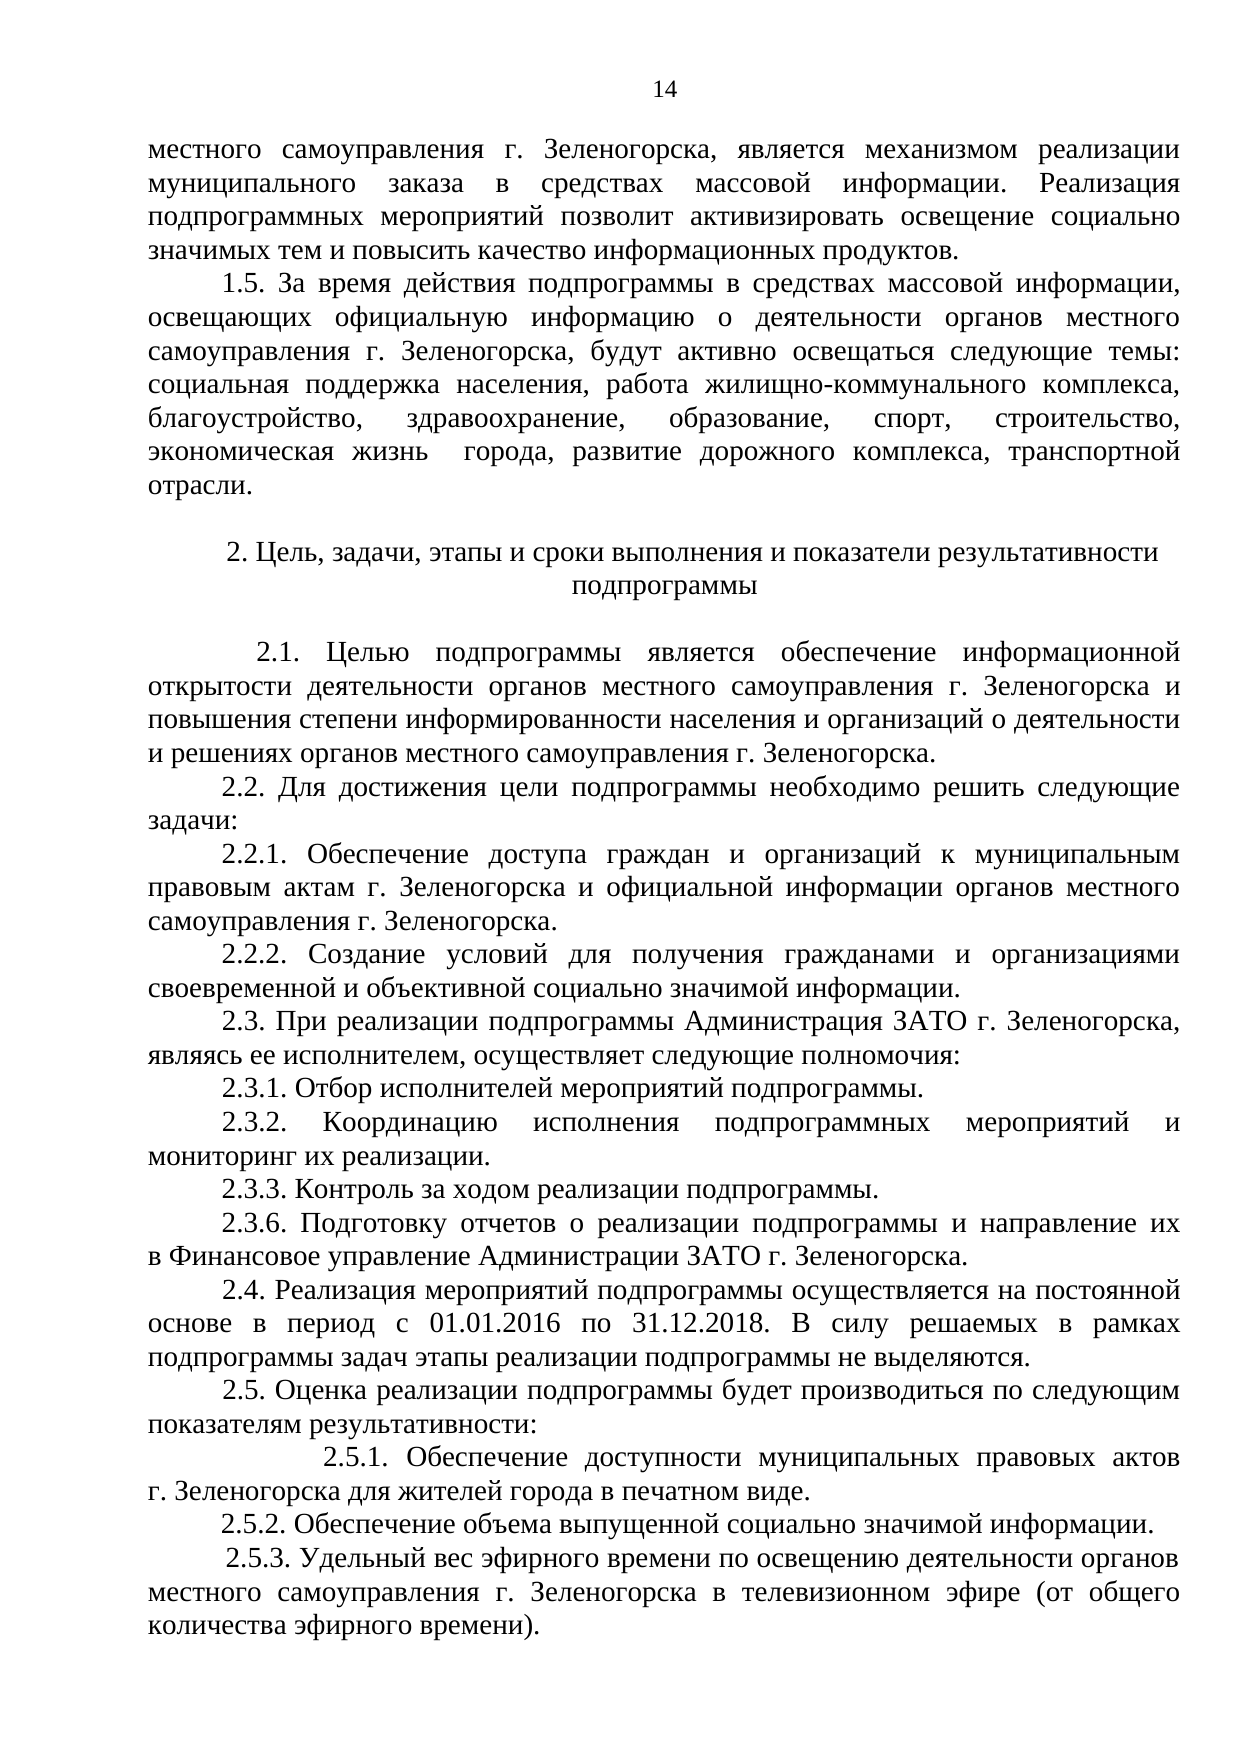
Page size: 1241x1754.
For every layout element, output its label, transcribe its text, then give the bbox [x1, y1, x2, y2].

text 2.5.2. Обеспечение объема выпущенной социально значимой информации. [148, 1507, 1181, 1540]
text 2. Цель, задачи, этапы и сроки выполнения и показатели результативности подпрограммы [148, 534, 1181, 601]
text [148, 131, 1181, 266]
text 2.5.3. Удельный вес эфирного времени по освещению деятельности органов местного самоуправления г. Зеленогорска в телевизионном эфире (от общего количества эфирного времени). [148, 1540, 1181, 1641]
text 2.3.3. Контроль за ходом реализации подпрограммы. [148, 1171, 1181, 1205]
text 2.2.1. Обеспечение доступа граждан и организаций к муниципальным правовым актам г. Зеленогорска и официальной информации органов местного самоуправления г. Зеленогорска. [148, 836, 1181, 936]
text 2.2. Для достижения цели подпрограммы необходимо решить следующие задачи: [148, 769, 1181, 836]
text 2.3.1. Отбор исполнителей мероприятий подпрограммы. [148, 1071, 1181, 1104]
text 2.2.2. Создание условий для получения гражданами и организациями своевременной и объективной социально значимой информации. [148, 936, 1181, 1003]
text 2.3. При реализации подпрограммы Администрация ЗАТО г. Зеленогорска, являясь ее исполнителем, осуществляет следующие полномочия: [148, 1003, 1181, 1071]
text 2.1. Целью подпрограммы является обеспечение информационной открытости деятельности органов местного самоуправления г. Зеленогорска и повышения степени информированности населения и организаций о деятельности и решениях органов местного самоуправления г. Зеленогорска. [148, 634, 1181, 769]
text 2.5. Оценка реализации подпрограммы будет производиться по следующим показателям результативности: [148, 1372, 1181, 1439]
text 2.3.2. Координацию исполнения подпрограммных мероприятий и мониторинг их реализации. [148, 1104, 1181, 1171]
text 1.5. За время действия подпрограммы в средствах массовой информации, освещающих официальную информацию о деятельности органов местного самоуправления г. Зеленогорска, будут активно освещаться следующие темы: социальная поддержка населения, работа жилищно-коммунального комплекса, благоустройство, здравоохранение, образование, спорт, строительство, экономическая жизнь города, развитие дорожного комплекса, транспортной отрасли. [148, 266, 1181, 500]
text 2.4. Реализация мероприятий подпрограммы осуществляется на постоянной основе в период с 01.01.2016 по 31.12.2018. В силу решаемых в рамках подпрограммы задач этапы реализации подпрограммы не выделяются. [148, 1272, 1181, 1372]
text 2.3.6. Подготовку отчетов о реализации подпрограммы и направление их в Финансовое управление Администрации ЗАТО г. Зеленогорска. [148, 1205, 1181, 1272]
text 2.5.1. Обеспечение доступности муниципальных правовых актов г. Зеленогорска для жителей города в печатном виде. [148, 1439, 1181, 1507]
